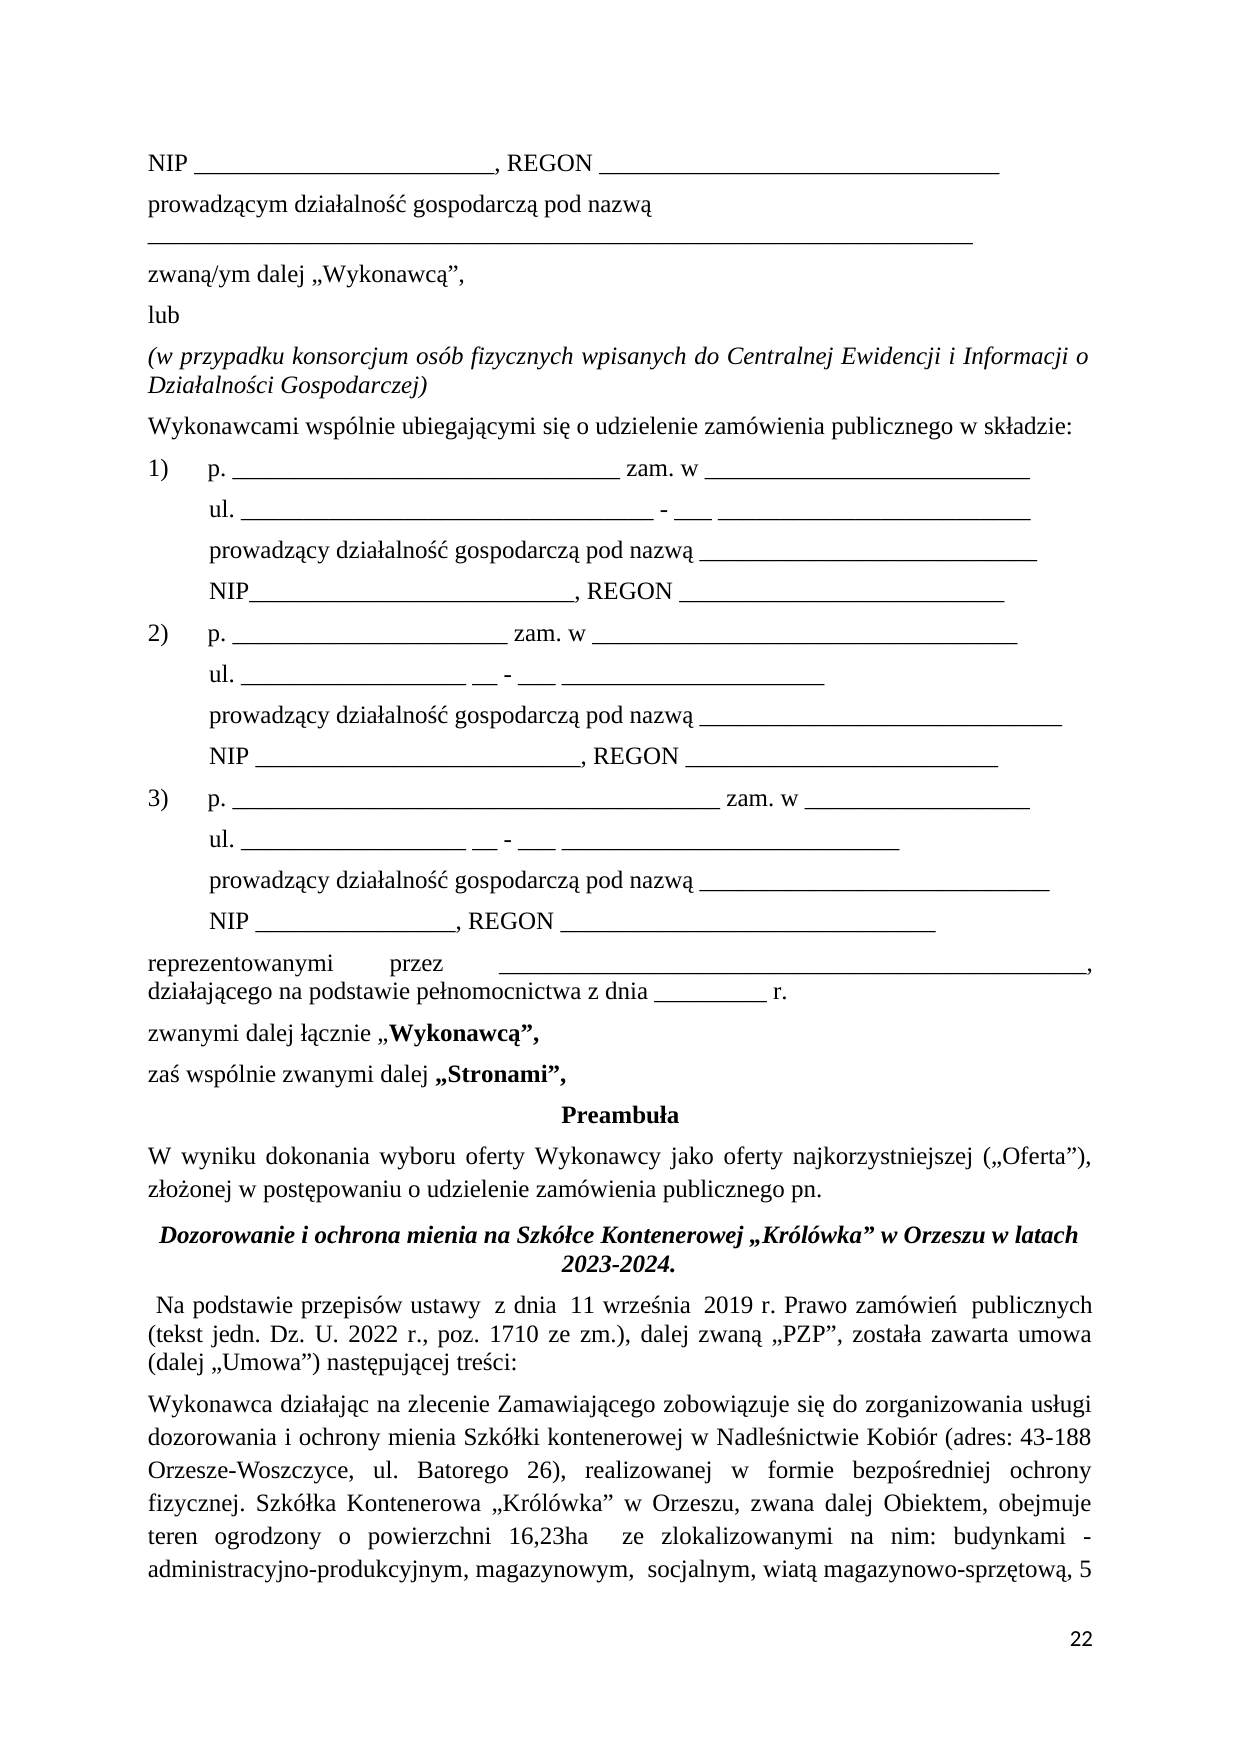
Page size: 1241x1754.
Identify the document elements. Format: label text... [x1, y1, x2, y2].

text Na podstawie przepisów ustawy z dnia 11 września 2019 r. Prawo zamówień publicznych (tekst jedn. Dz. U. 2022 r., poz. 1710 ze zm.), dalej zwaną „PZP”, została zawarta umowa (dalej „Umowa”) następującej treści: [148, 1290, 1093, 1376]
text NIP ________________________, REGON ________________________________ [148, 148, 1093, 176]
text Preambuła [148, 1100, 1093, 1129]
text W wyniku dokonania wyboru oferty Wykonawcy jako oferty najkorzystniejszej („Oferta”), złożonej w postępowaniu o udzielenie zamówienia publicznego pn. [148, 1141, 1093, 1203]
text zwanymi dalej łącznie „Wykonawcą”, [148, 1018, 1093, 1046]
text 1) p. _______________________________ zam. w __________________________ [148, 453, 1093, 481]
text 3) p. _______________________________________ zam. w __________________ [148, 783, 1093, 811]
text NIP ________________, REGON ______________________________ [209, 906, 1093, 935]
text NIP __________________________, REGON _________________________ [209, 741, 1093, 770]
text Wykonawcami wspólnie ubiegającymi się o udzielenie zamówienia publicznego w składzie: [148, 411, 1093, 440]
text Dozorowanie i ochrona mienia na Szkółce Kontenerowej „Królówka” w Orzeszu w latach 2023-2024. [148, 1220, 1093, 1277]
text ul. _________________________________ - ___ _________________________ [209, 494, 1093, 523]
text ul. __________________ __ - ___ _____________________ [209, 659, 1093, 688]
text reprezentowanymi przez _______________________________________________, działającego na podstawie pełnomocnictwa z dnia _________ r. [148, 948, 1093, 1005]
text prowadzącym działalność gospodarczą pod nazwą __________________________________________________________________ [148, 189, 1093, 246]
text NIP__________________________, REGON __________________________ [209, 576, 1093, 605]
text (w przypadku konsorcjum osób fizycznych wpisanych do Centralnej Ewidencji i Informacji o Działalności Gospodarczej) [148, 341, 1093, 399]
text lub [148, 300, 1093, 329]
text 2) p. ______________________ zam. w __________________________________ [148, 618, 1093, 646]
text zaś wspólnie zwanymi dalej „Stronami”, [148, 1059, 1093, 1088]
text zwaną/ym dalej „Wykonawcą”, [148, 259, 1093, 288]
text prowadzący działalność gospodarczą pod nazwą _____________________________ [209, 700, 1093, 729]
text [148, 1389, 1093, 1582]
text prowadzący działalność gospodarczą pod nazwą ____________________________ [209, 865, 1093, 894]
text ul. __________________ __ - ___ ___________________________ [209, 824, 1093, 853]
text prowadzący działalność gospodarczą pod nazwą ___________________________ [209, 535, 1093, 564]
